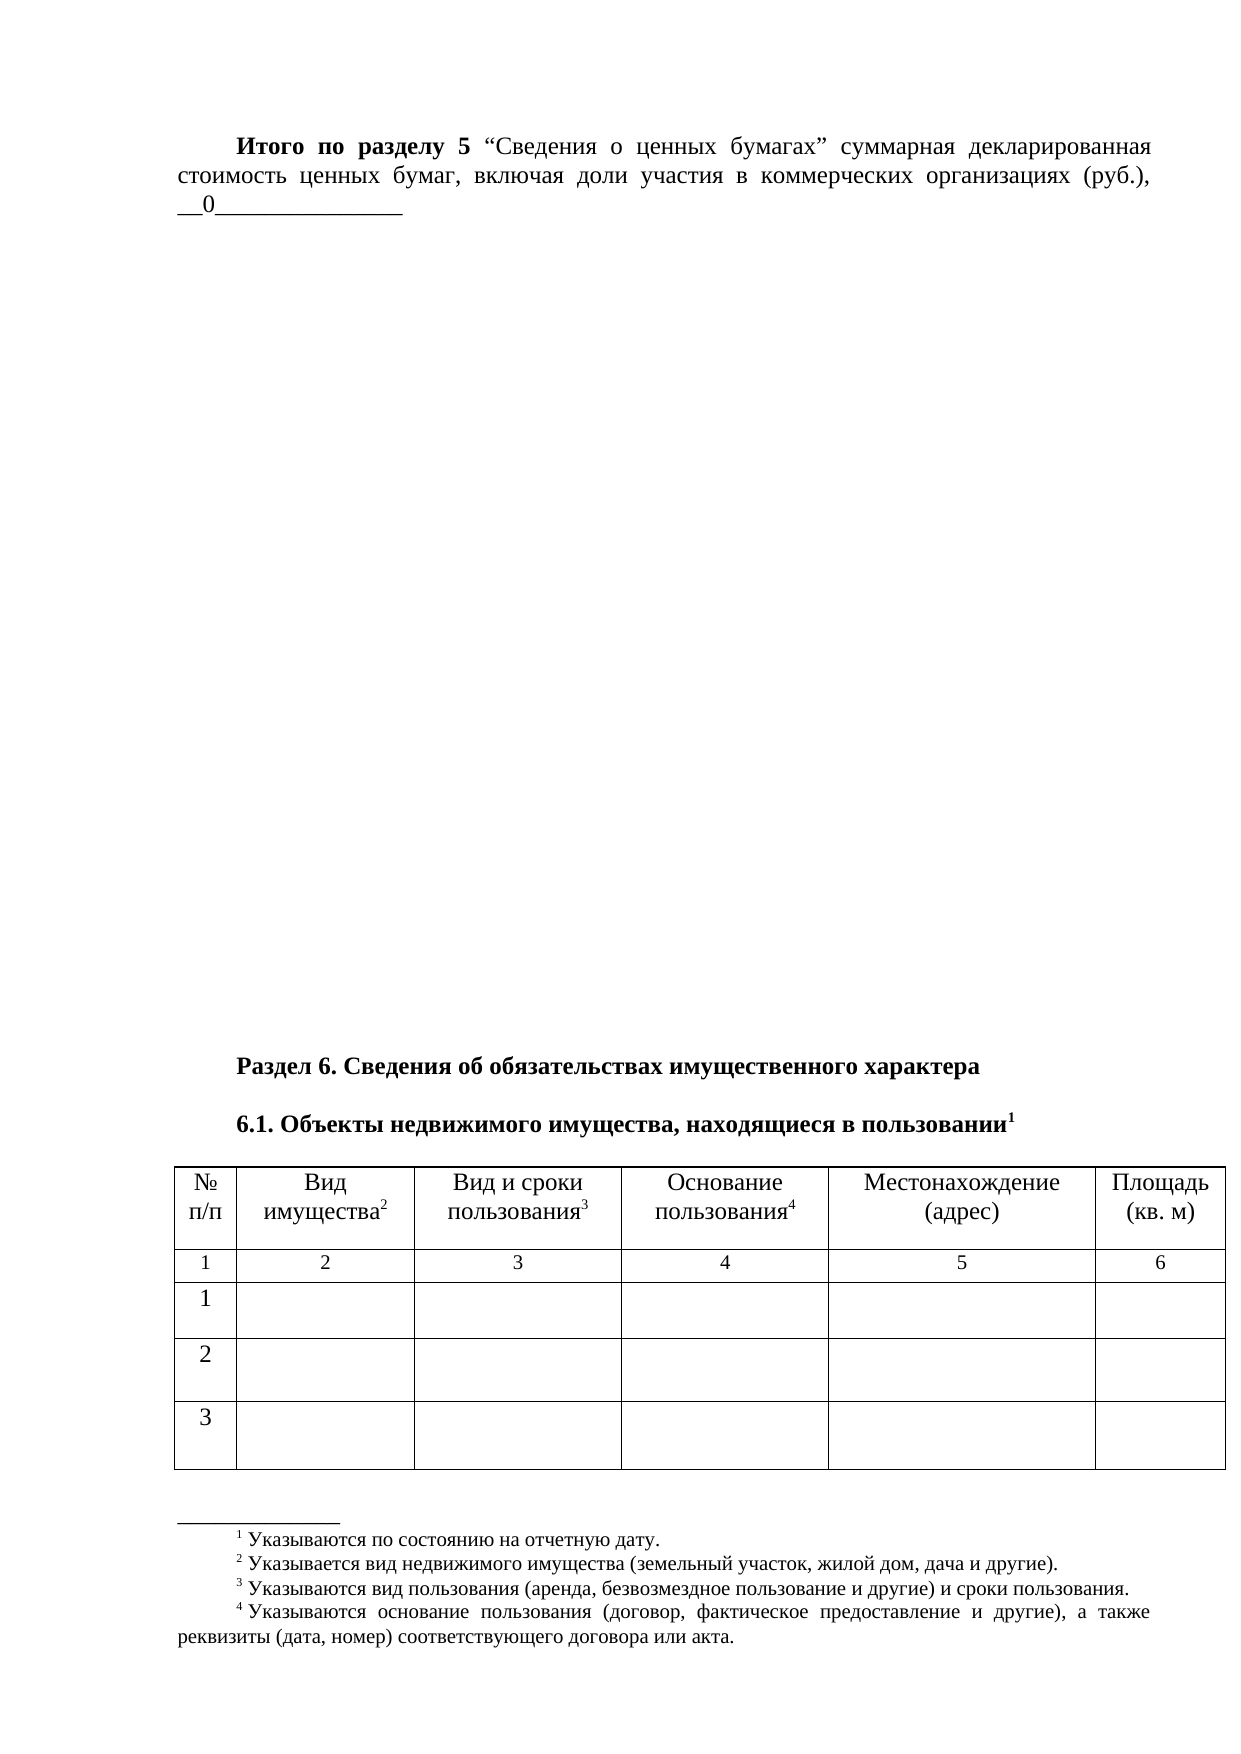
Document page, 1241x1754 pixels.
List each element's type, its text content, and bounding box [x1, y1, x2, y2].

table_cell [237, 1339, 414, 1401]
text _____________ [177, 1498, 1152, 1527]
table_cell 1 [175, 1250, 236, 1282]
table_cell 4 [622, 1250, 828, 1282]
table_header Вид имущества2 [237, 1168, 414, 1249]
table_cell [415, 1283, 621, 1338]
table_cell [622, 1283, 828, 1338]
table_cell 1 [175, 1283, 236, 1338]
text 6.1. Объекты недвижимого имущества, находящиеся в пользовании1 [177, 1109, 1152, 1138]
table_header Местонахождение (адрес) [829, 1168, 1095, 1249]
text 4 Указываются основание пользования (договор, фактическое предоставление и другие), а также реквизиты (дата, номер) соответствующего договора или акта. [177, 1599, 1152, 1648]
table_cell 3 [175, 1402, 236, 1469]
table_cell 2 [175, 1339, 236, 1401]
text 2 Указывается вид недвижимого имущества (земельный участок, жилой дом, дача и другие). [177, 1551, 1152, 1575]
table_cell [415, 1339, 621, 1401]
table_cell [1096, 1402, 1225, 1469]
table_cell 3 [415, 1250, 621, 1282]
table_cell 2 [237, 1250, 414, 1282]
table_cell [622, 1339, 828, 1401]
table_header Основание пользования4 [622, 1168, 828, 1249]
table_cell 5 [829, 1250, 1095, 1282]
table_header Площадь (кв. м) [1096, 1168, 1225, 1249]
table_cell [237, 1283, 414, 1338]
table_cell 6 [1096, 1250, 1225, 1282]
table_header Вид и сроки пользования3 [415, 1168, 621, 1249]
table_cell [1096, 1283, 1225, 1338]
table_cell [1096, 1339, 1225, 1401]
table_cell [415, 1402, 621, 1469]
table_cell [237, 1402, 414, 1469]
text Итого по разделу 5 “Сведения о ценных бумагах” суммарная декларированная стоимость ценных бумаг, включая доли участия в коммерческих организациях (руб.), __0_______________ [177, 131, 1152, 218]
text 1 Указываются по состоянию на отчетную дату. [177, 1527, 1152, 1551]
table_cell [829, 1339, 1095, 1401]
table_cell [622, 1402, 828, 1469]
table_cell [829, 1402, 1095, 1469]
text Раздел 6. Сведения об обязательствах имущественного характера [177, 1051, 1152, 1080]
table_header № п/п [175, 1168, 236, 1249]
table_cell [829, 1283, 1095, 1338]
text 3 Указываются вид пользования (аренда, безвозмездное пользование и другие) и сроки пользования. [177, 1575, 1152, 1599]
